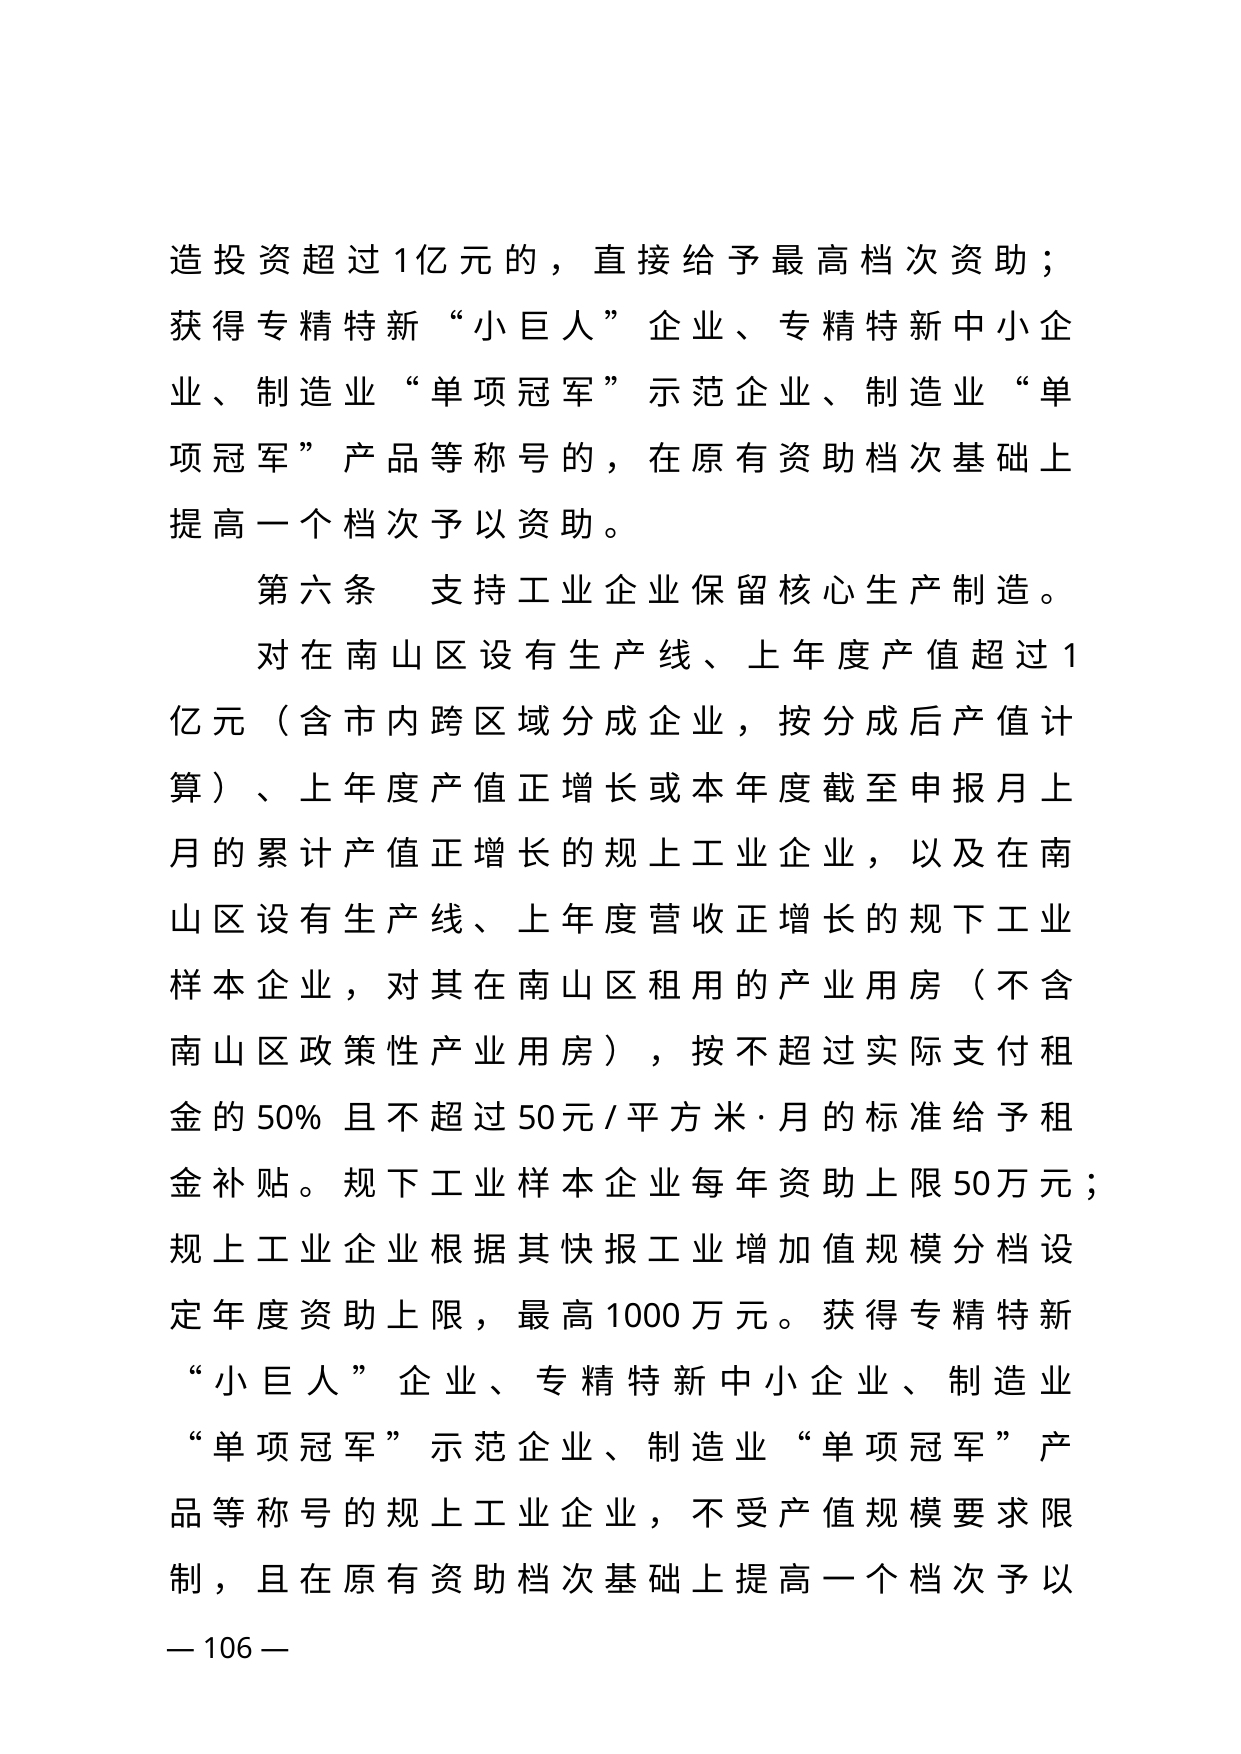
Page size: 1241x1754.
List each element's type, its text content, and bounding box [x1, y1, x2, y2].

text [169, 621, 1083, 1609]
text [169, 225, 1083, 554]
text 第六条 支持工业企业保留核心生产制造。 [169, 554, 1083, 621]
